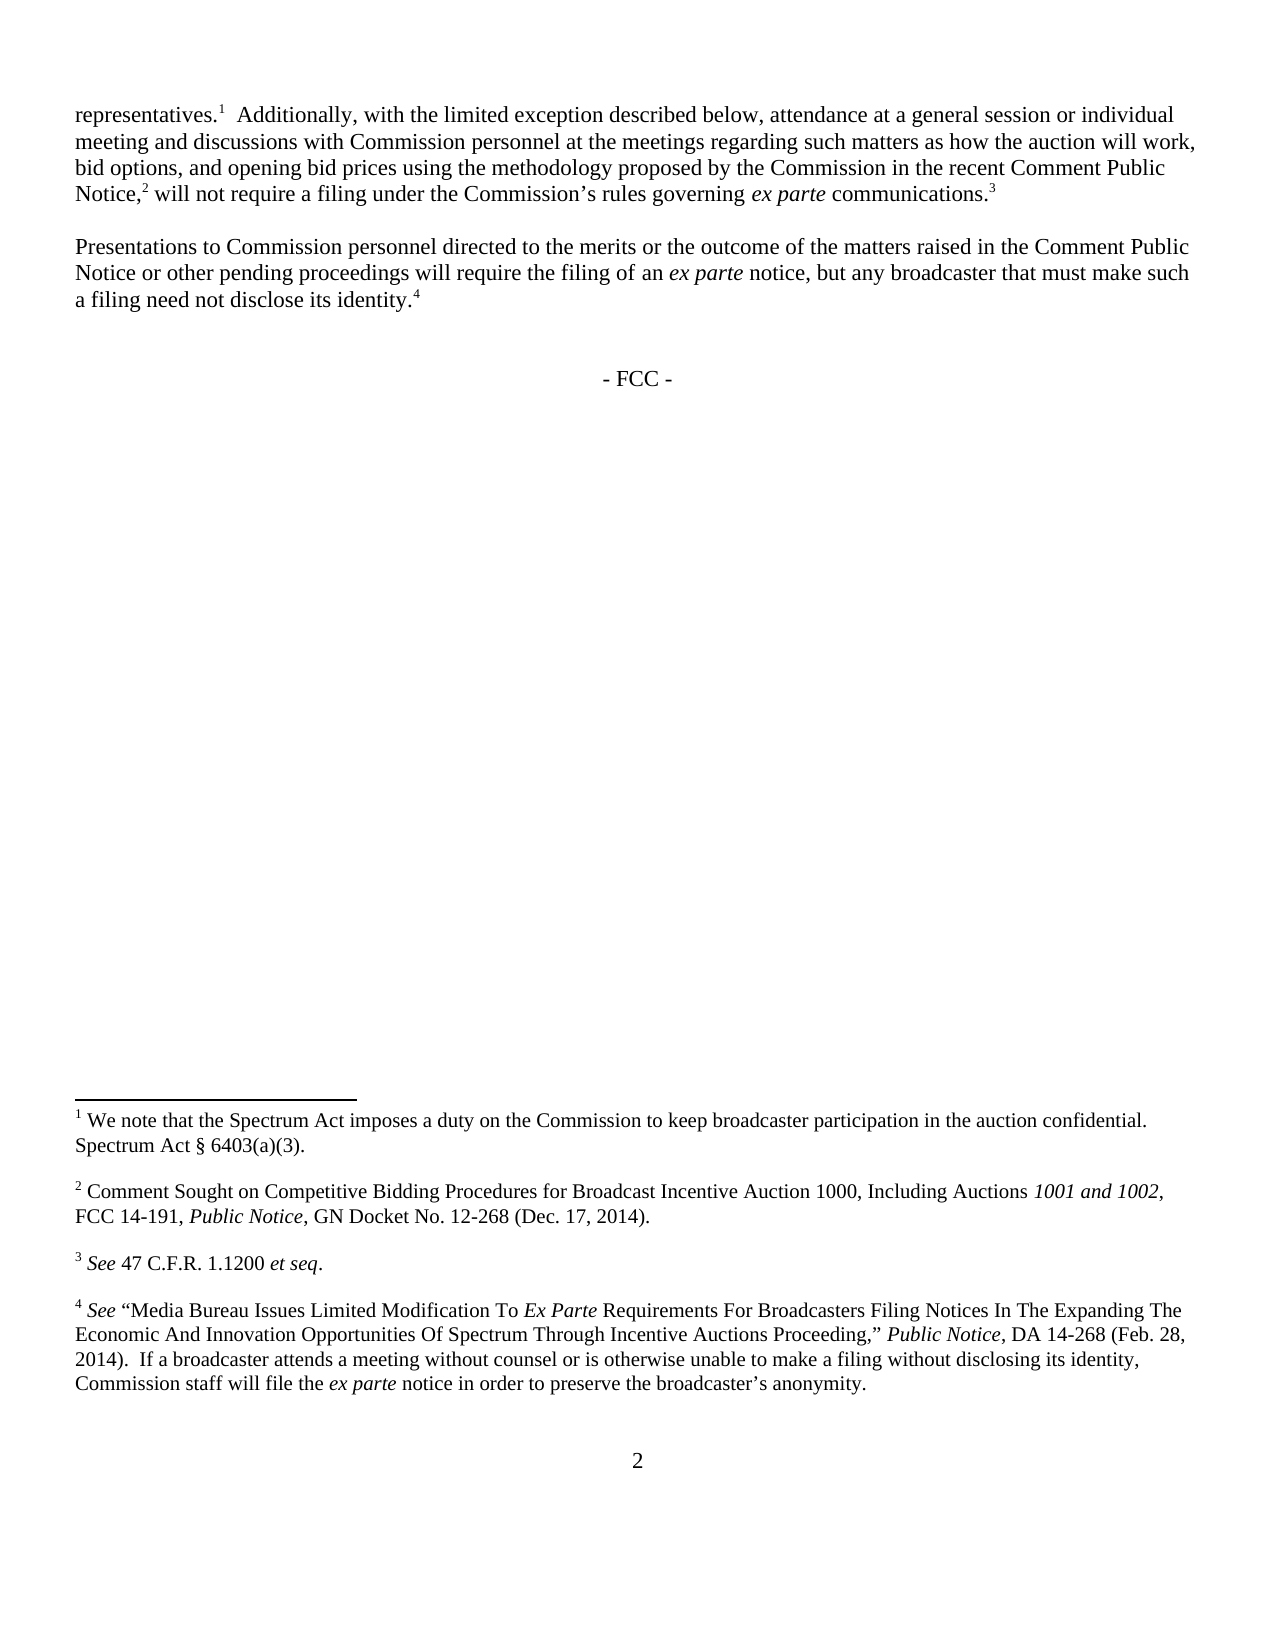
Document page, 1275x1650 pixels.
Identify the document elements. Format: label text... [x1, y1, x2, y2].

text Presentations to Commission personnel directed to the merits or the outcome of the matters raised in the Comment Public Notice or other pending proceedings will require the filing of an ex parte notice, but any broadcaster that must make such a filing need not disclose its identity. [75, 233, 1200, 312]
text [75, 101, 1200, 207]
text - FCC - [75, 365, 1200, 391]
